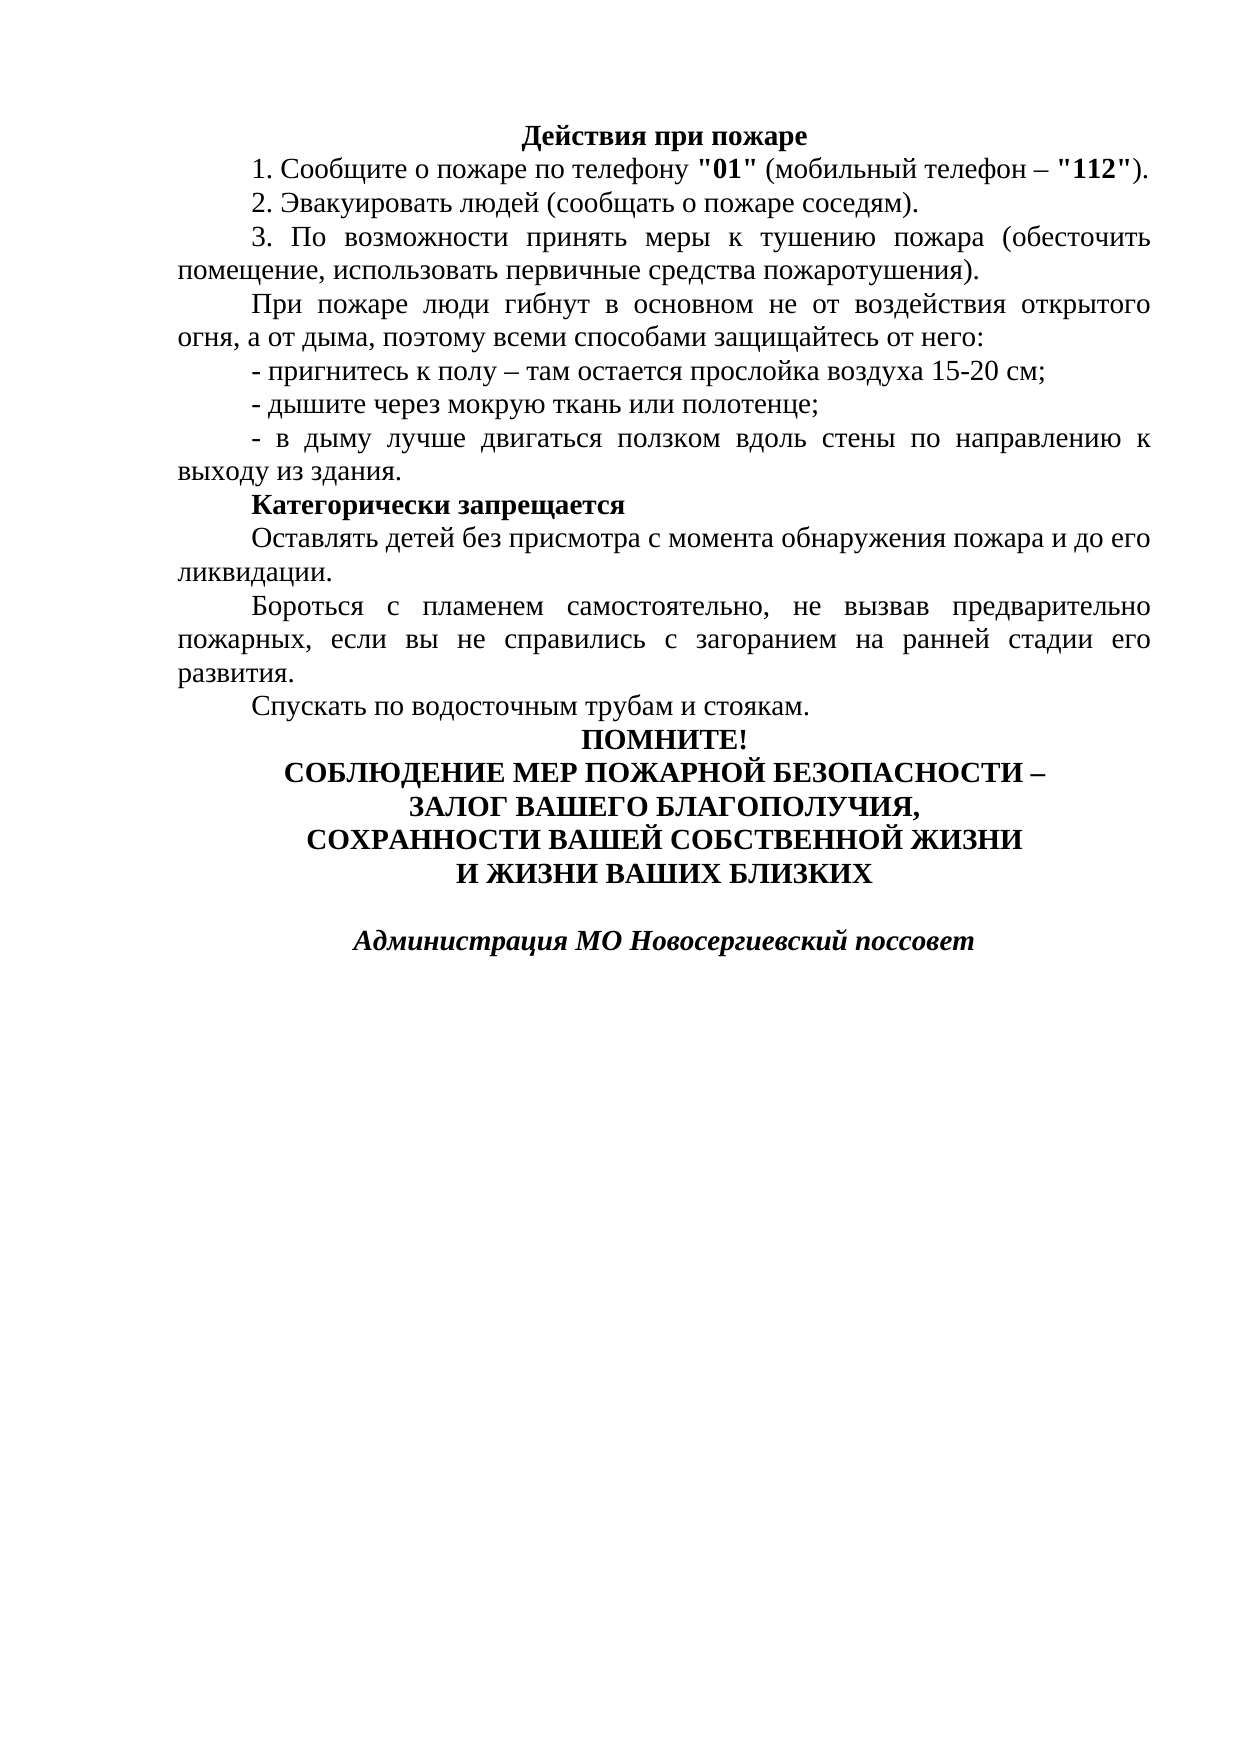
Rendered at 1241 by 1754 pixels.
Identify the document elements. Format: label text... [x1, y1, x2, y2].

text СОБЛЮДЕНИЕ МЕР ПОЖАРНОЙ БЕЗОПАСНОСТИ – [177, 755, 1152, 789]
text ПОМНИТЕ! [177, 722, 1152, 755]
text И ЖИЗНИ ВАШИХ БЛИЗКИХ [177, 856, 1152, 889]
text Бороться с пламенем самостоятельно, не вызвав предварительно пожарных, если вы не справились с загоранием на ранней стадии его развития. [177, 588, 1152, 688]
text - пригнитесь к полу – там остается прослойка воздуха 15-20 см; [177, 353, 1152, 386]
text ЗАЛОГ ВАШЕГО БЛАГОПОЛУЧИЯ, [177, 789, 1152, 822]
text Категорически запрещается [177, 487, 1152, 521]
text При пожаре люди гибнут в основном не от воздействия открытого огня, а от дыма, поэтому всеми способами защищайтесь от него: [177, 286, 1152, 353]
text Администрация МО Новосергиевский поссовет [177, 923, 1152, 957]
text Оставлять детей без присмотра с момента обнаружения пожара и до его ликвидации. [177, 521, 1152, 588]
text Действия при пожаре [177, 118, 1152, 152]
text СОХРАННОСТИ ВАШЕЙ СОБСТВЕННОЙ ЖИЗНИ [177, 822, 1152, 856]
text 2. Эвакуировать людей (сообщать о пожаре соседям). [177, 185, 1152, 219]
text - дышите через мокрую ткань или полотенце; [177, 386, 1152, 420]
text - в дыму лучше двигаться ползком вдоль стены по направлению к выходу из здания. [177, 420, 1152, 487]
text 1. Сообщите о пожаре по телефону "01" (мобильный телефон – "112"). [177, 152, 1152, 185]
text 3. По возможности принять меры к тушению пожара (обесточить помещение, использовать первичные средства пожаротушения). [177, 219, 1152, 286]
text Спускать по водосточным трубам и стоякам. [177, 688, 1152, 722]
